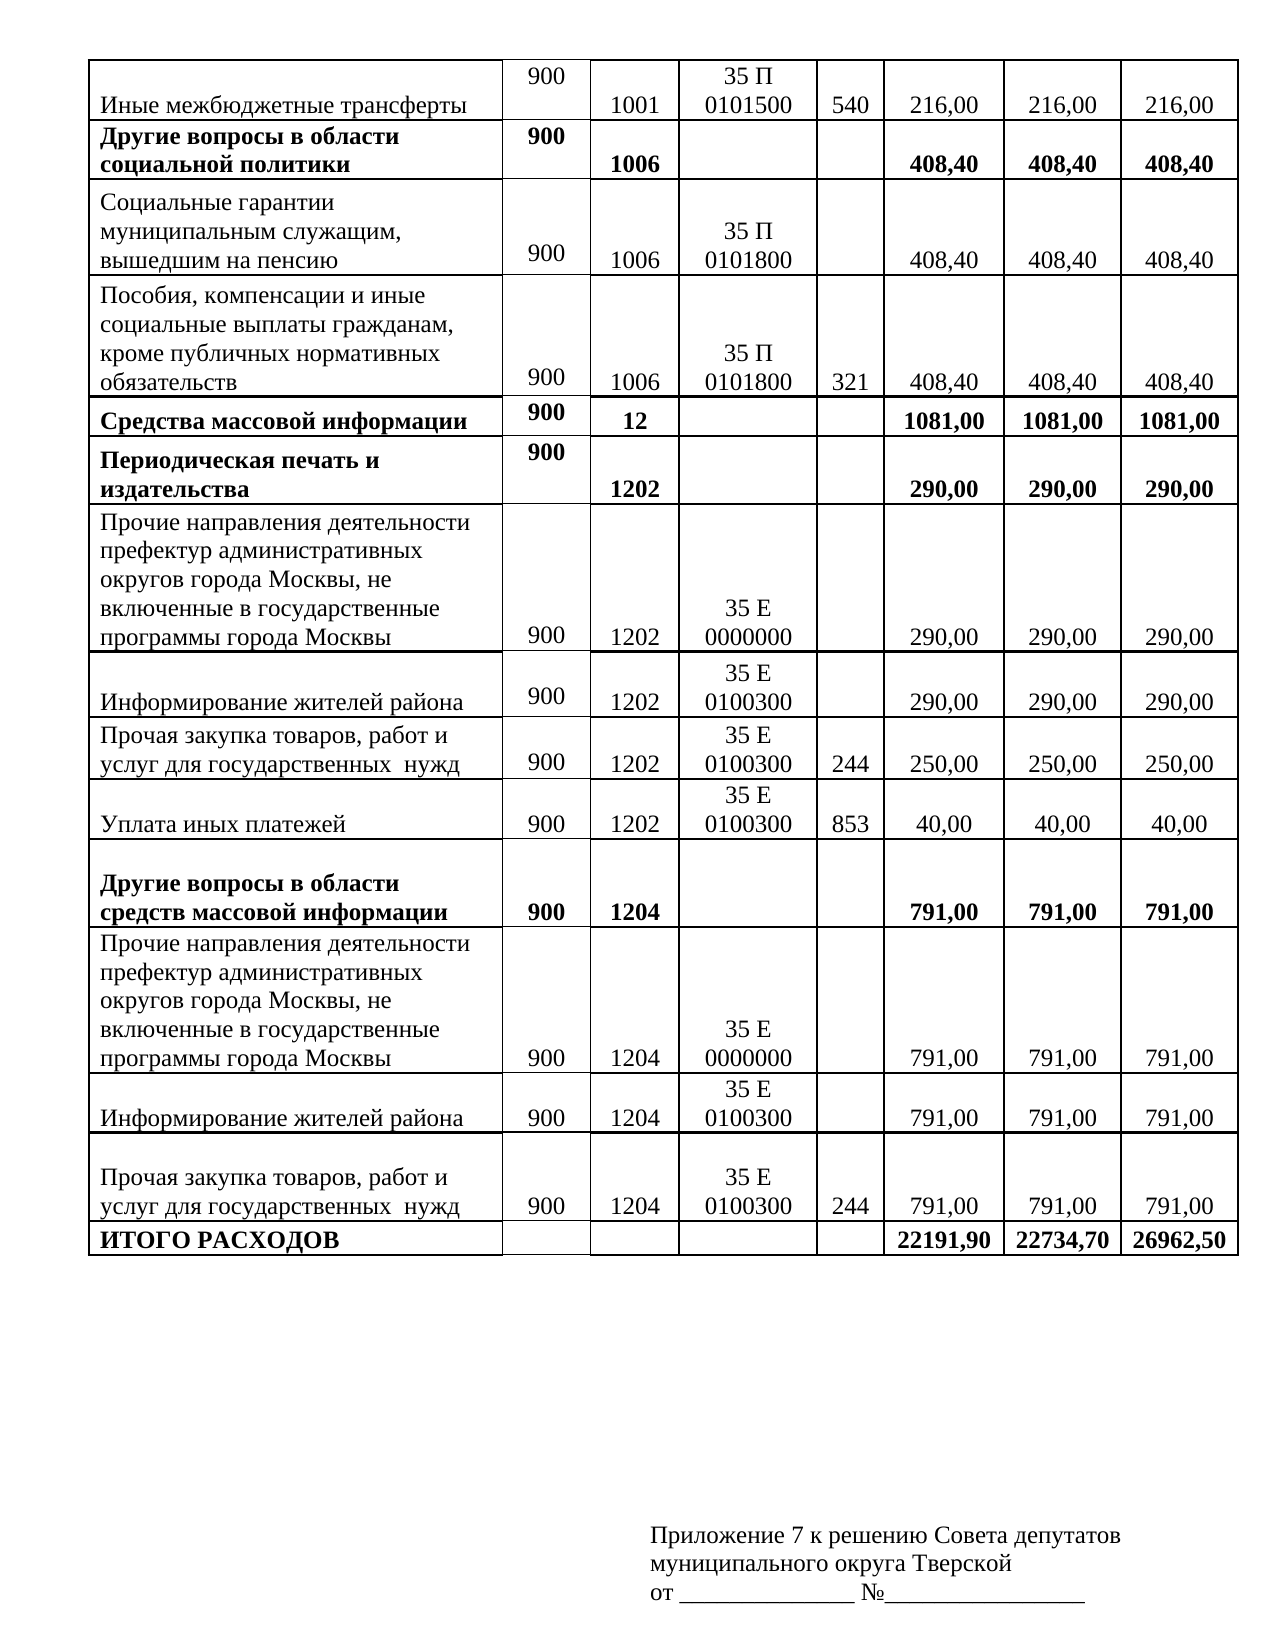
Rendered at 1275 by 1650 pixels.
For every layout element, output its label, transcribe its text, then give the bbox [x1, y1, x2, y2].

table_cell 900 [503, 927, 590, 1072]
table_cell 900 [503, 436, 590, 503]
table_cell Информирование жителей района [90, 1074, 502, 1131]
table_cell [818, 121, 883, 178]
table_cell 408,40 [1005, 276, 1120, 395]
table_cell Другие вопросы в области средств массовой информации [90, 840, 502, 926]
table_cell 35 Е 0100300 [680, 1074, 816, 1131]
table_cell 22734,70 [1005, 1222, 1120, 1254]
table_cell 216,00 [1122, 61, 1237, 119]
table_cell 408,40 [885, 180, 1003, 274]
table_cell 22191,90 [885, 1222, 1003, 1254]
table_cell 853 [818, 780, 883, 838]
table_cell 1202 [591, 780, 678, 838]
table_cell 40,00 [1122, 780, 1237, 838]
table_cell 1202 [591, 437, 678, 503]
table_cell [818, 398, 883, 435]
table_cell 900 [503, 651, 590, 716]
table_cell 290,00 [885, 437, 1003, 503]
table_cell 408,40 [885, 276, 1003, 395]
table_cell 216,00 [1005, 61, 1120, 119]
table_cell 35 Е 0000000 [680, 505, 816, 650]
table_cell 35 П 0101800 [680, 180, 816, 274]
table_cell 900 [503, 504, 590, 650]
table_cell 1081,00 [1122, 398, 1237, 435]
table_cell 408,40 [1122, 180, 1237, 274]
table_cell 290,00 [1005, 437, 1120, 503]
table_cell 290,00 [1005, 653, 1120, 716]
table_cell 35 П 0101800 [680, 276, 816, 395]
table_cell 900 [503, 120, 590, 178]
table_cell [680, 840, 816, 926]
table_cell Средства массовой информации [90, 398, 502, 435]
table_cell 1081,00 [885, 398, 1003, 435]
table_cell 290,00 [1122, 437, 1237, 503]
table_cell 408,40 [1122, 276, 1237, 395]
table_cell 900 [503, 275, 590, 395]
table_cell Социальные гарантии муниципальным служащим, вышедшим на пенсию [90, 180, 502, 274]
table_cell [818, 180, 883, 274]
text от ______________ №________________ [650, 1577, 1216, 1606]
table_cell 35 Е 0100300 [680, 1134, 816, 1220]
table_cell ИТОГО РАСХОДОВ [90, 1222, 502, 1254]
table_cell 791,00 [885, 1134, 1003, 1220]
table_cell 321 [818, 276, 883, 395]
table_cell [503, 1221, 590, 1254]
table_cell 791,00 [1005, 840, 1120, 926]
table_cell 791,00 [885, 840, 1003, 926]
table_cell 1204 [591, 840, 678, 926]
table_cell [818, 437, 883, 503]
table_cell 408,40 [1005, 180, 1120, 274]
table_cell Прочие направления деятельности префектур административных округов города Москвы, не включенные в государственные программы города Москвы [90, 928, 502, 1072]
table_cell [591, 1222, 678, 1254]
table_cell 900 [503, 839, 590, 926]
table_cell 791,00 [1122, 1134, 1237, 1220]
table_cell 900 [503, 179, 590, 274]
table_cell Информирование жителей района [90, 653, 502, 716]
table_cell 1006 [591, 180, 678, 274]
table_cell [818, 505, 883, 650]
table_cell 791,00 [1005, 1134, 1120, 1220]
table_cell 1202 [591, 653, 678, 716]
table_cell 290,00 [885, 505, 1003, 650]
table_cell 791,00 [1122, 928, 1237, 1072]
table_cell 900 [503, 779, 590, 838]
table_cell [818, 840, 883, 926]
table_cell 1006 [591, 276, 678, 395]
table_cell 1081,00 [1005, 398, 1120, 435]
table_cell Уплата иных платежей [90, 780, 502, 838]
table_cell 1202 [591, 718, 678, 778]
table_cell 1001 [591, 61, 678, 119]
table_cell 791,00 [1122, 840, 1237, 926]
table_cell 216,00 [885, 61, 1003, 119]
table_cell [680, 437, 816, 503]
table_cell 35 Е 0100300 [680, 780, 816, 838]
table_cell 1204 [591, 1074, 678, 1131]
table_cell 250,00 [1122, 718, 1237, 778]
table_cell [818, 653, 883, 716]
table_cell 791,00 [1005, 928, 1120, 1072]
table_cell 290,00 [885, 653, 1003, 716]
table_cell 900 [503, 1073, 590, 1131]
table_cell 900 [503, 60, 590, 119]
text Приложение 7 к решению Совета депутатов муниципального округа Тверской [650, 1520, 1216, 1577]
table_cell [680, 398, 816, 435]
table_cell Периодическая печать и издательства [90, 437, 502, 503]
table_cell 26962,50 [1122, 1222, 1237, 1254]
table_cell 12 [591, 398, 678, 435]
table_cell 1202 [591, 505, 678, 650]
table_cell 40,00 [885, 780, 1003, 838]
table_cell 35 Е 0000000 [680, 928, 816, 1072]
table_cell 1204 [591, 1134, 678, 1220]
table_cell 791,00 [885, 1074, 1003, 1131]
table_cell 1006 [591, 121, 678, 178]
table_cell 250,00 [885, 718, 1003, 778]
table_cell 408,40 [1122, 121, 1237, 178]
table_cell 250,00 [1005, 718, 1120, 778]
table_cell Пособия, компенсации и иные социальные выплаты гражданам, кроме публичных нормативных обязательств [90, 276, 502, 395]
table_cell 290,00 [1005, 505, 1120, 650]
table_cell 791,00 [1122, 1074, 1237, 1131]
table_cell 290,00 [1122, 505, 1237, 650]
table_cell Иные межбюджетные трансферты [90, 61, 502, 119]
table_cell 540 [818, 61, 883, 119]
table_cell 900 [503, 717, 590, 778]
table_cell Прочая закупка товаров, работ и услуг для государственных нужд [90, 1134, 502, 1220]
table_cell [818, 1222, 883, 1254]
table_cell Прочая закупка товаров, работ и услуг для государственных нужд [90, 718, 502, 778]
table_cell 290,00 [1122, 653, 1237, 716]
table_cell 408,40 [1005, 121, 1120, 178]
table_cell 408,40 [885, 121, 1003, 178]
table_cell [680, 1222, 816, 1254]
table_cell [818, 928, 883, 1072]
table_cell [818, 1074, 883, 1131]
table_cell 35 П 0101500 [680, 61, 816, 119]
table_cell 791,00 [1005, 1074, 1120, 1131]
table_cell Прочие направления деятельности префектур административных округов города Москвы, не включенные в государственные программы города Москвы [90, 505, 502, 650]
table_cell 244 [818, 718, 883, 778]
table_cell 791,00 [885, 928, 1003, 1072]
table_cell 900 [503, 396, 590, 435]
table_cell 35 Е 0100300 [680, 653, 816, 716]
table_cell 244 [818, 1134, 883, 1220]
table_cell Другие вопросы в области социальной политики [90, 121, 502, 178]
table_cell 40,00 [1005, 780, 1120, 838]
table_cell [680, 121, 816, 178]
table_cell 35 Е 0100300 [680, 718, 816, 778]
table_cell 1204 [591, 928, 678, 1072]
table_cell 900 [503, 1133, 590, 1220]
